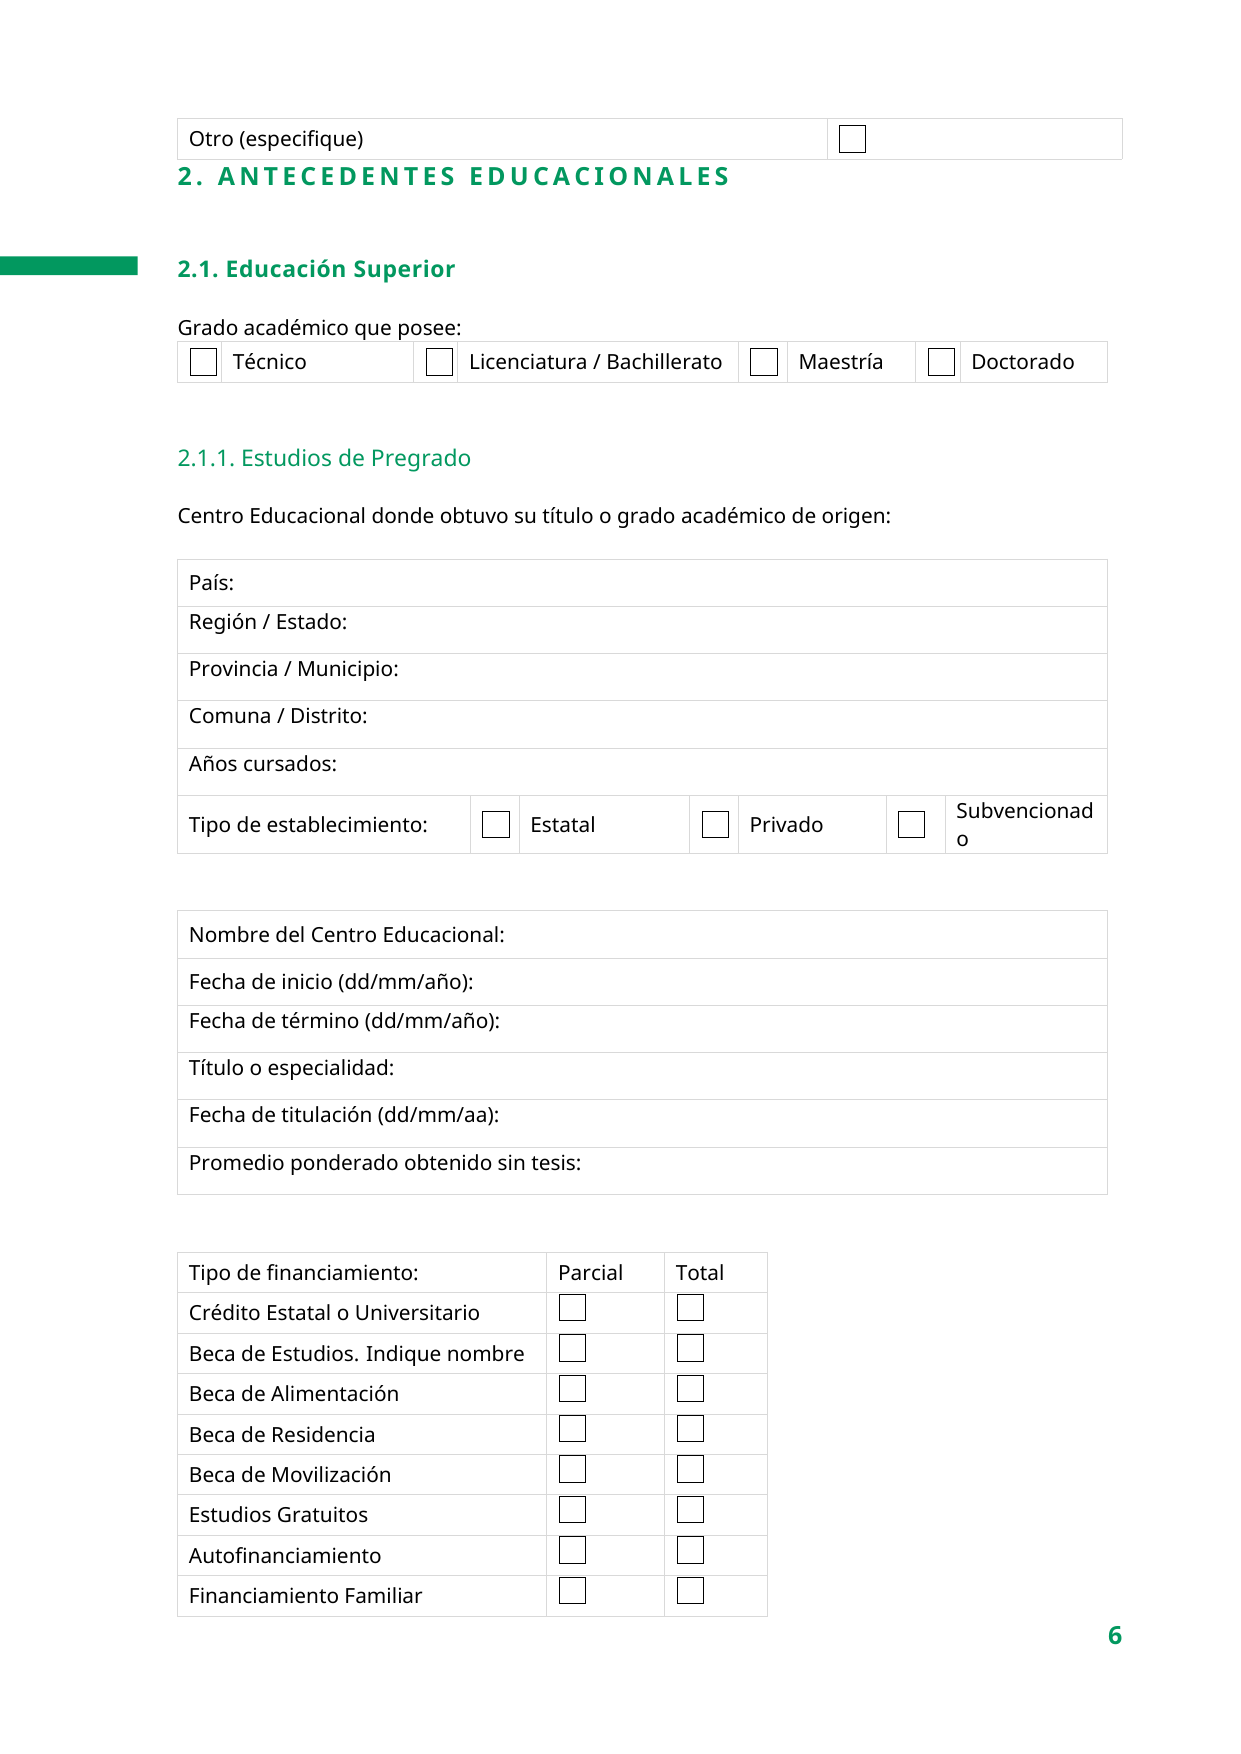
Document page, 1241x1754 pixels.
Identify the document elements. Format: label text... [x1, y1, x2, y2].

table_cell [547, 1415, 664, 1454]
table_cell [547, 1374, 664, 1413]
table_header [739, 342, 787, 382]
text Centro Educacional donde obtuvo su título o grado académico de origen: [177, 502, 1152, 530]
table_cell [887, 796, 945, 853]
table_cell [547, 1536, 664, 1575]
table_header Maestría [788, 342, 915, 382]
table_cell [665, 1415, 767, 1454]
table_cell Estatal [520, 796, 689, 853]
table_header Técnico [222, 342, 413, 382]
table_cell [828, 119, 1122, 158]
table_cell Región / Estado: [178, 607, 1107, 653]
table_cell [547, 1334, 664, 1373]
table_header Total [665, 1253, 767, 1292]
table_header Tipo de financiamiento: [178, 1253, 546, 1292]
table_cell Fecha de término (dd/mm/año): [178, 1006, 1107, 1052]
table_cell Beca de Movilización [178, 1455, 546, 1494]
table_cell [547, 1576, 664, 1616]
table_cell Provincia / Municipio: [178, 654, 1107, 700]
table_cell Crédito Estatal o Universitario [178, 1293, 546, 1333]
table_header Nombre del Centro Educacional: [178, 911, 1107, 957]
table_cell Privado [739, 796, 886, 853]
text 2. ANTECEDENTES EDUCACIONALES [177, 160, 1122, 193]
table_cell [665, 1495, 767, 1535]
table_cell [547, 1293, 664, 1333]
table_cell Otro (especifique) [178, 119, 827, 158]
table_cell [665, 1536, 767, 1575]
table_cell Años cursados: [178, 749, 1107, 795]
table_cell [471, 796, 519, 853]
table_cell Beca de Alimentación [178, 1374, 546, 1413]
table_cell Beca de Estudios. Indique nombre [178, 1334, 546, 1373]
table_cell [665, 1293, 767, 1333]
table_cell Fecha de inicio (dd/mm/año): [178, 959, 1107, 1005]
table_cell [547, 1455, 664, 1494]
table_cell Fecha de titulación (dd/mm/aa): [178, 1100, 1107, 1147]
table_header Licenciatura / Bachillerato [458, 342, 738, 382]
table_cell [665, 1576, 767, 1616]
text 2.1.1. Estudios de Pregrado [177, 442, 1122, 473]
table_cell [665, 1374, 767, 1413]
text 2.1. Educación Superior [177, 253, 1122, 284]
table_cell Beca de Residencia [178, 1415, 546, 1454]
table_cell Subvencionado [946, 796, 1107, 853]
table_cell [547, 1495, 664, 1535]
table_header [916, 342, 960, 382]
table_header [178, 342, 221, 382]
table_cell Comuna / Distrito: [178, 701, 1107, 748]
table_header Parcial [547, 1253, 664, 1292]
table_cell Autofinanciamiento [178, 1536, 546, 1575]
table_cell Financiamiento Familiar [178, 1576, 546, 1616]
table_cell [690, 796, 738, 853]
table_cell Estudios Gratuitos [178, 1495, 546, 1535]
table_header País: [178, 560, 1107, 606]
table_cell [665, 1455, 767, 1494]
text Grado académico que posee: [177, 313, 1122, 341]
table_header [414, 342, 457, 382]
table_cell [665, 1334, 767, 1373]
table_cell Tipo de establecimiento: [178, 796, 470, 853]
table_cell Promedio ponderado obtenido sin tesis: [178, 1148, 1107, 1194]
table_header Doctorado [961, 342, 1107, 382]
table_cell Título o especialidad: [178, 1053, 1107, 1099]
